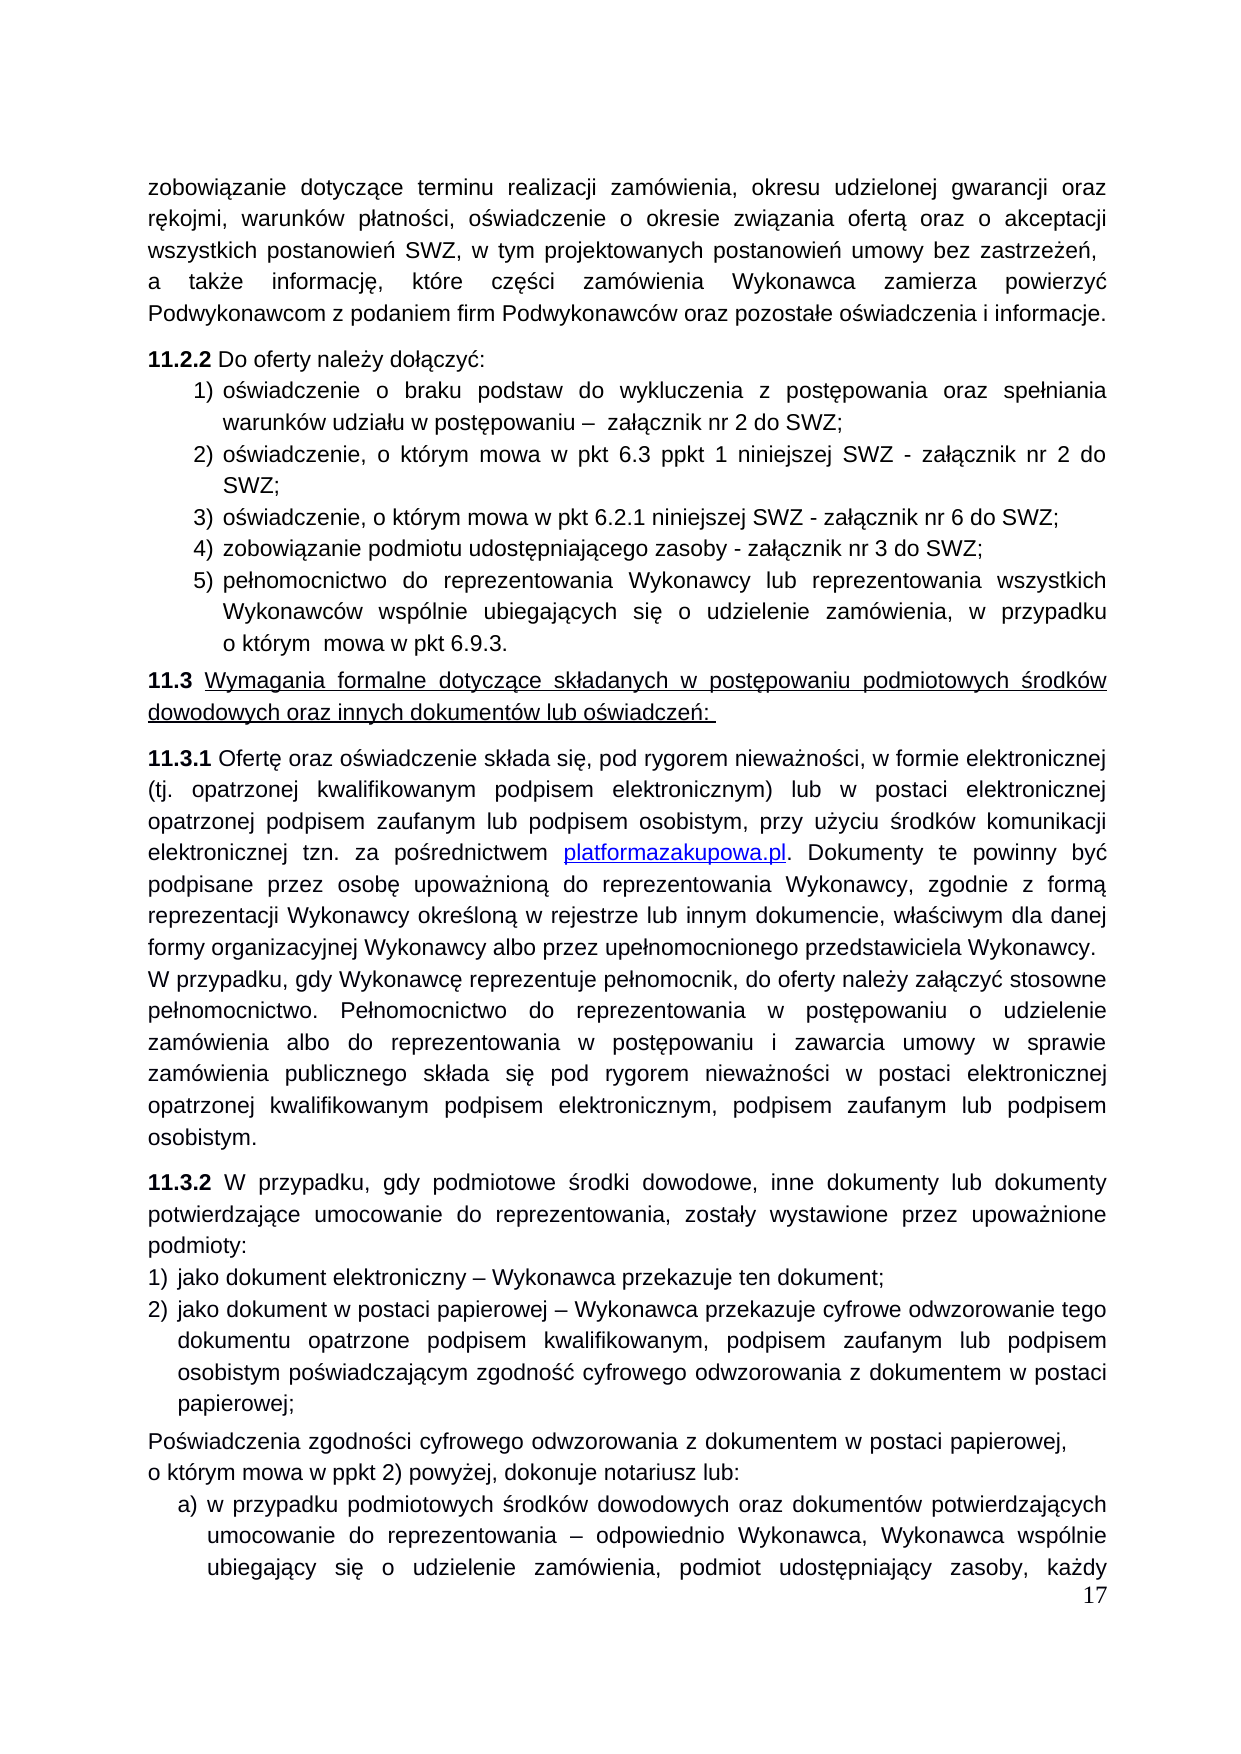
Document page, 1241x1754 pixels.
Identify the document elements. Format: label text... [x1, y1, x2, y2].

list oświadczenie o braku podstaw do wykluczenia z postępowania oraz spełniania warunków udziału w postępowaniu – załącznik nr 2 do SWZ; [193, 377, 1107, 435]
text W przypadku, gdy Wykonawcę reprezentuje pełnomocnik, do oferty należy załączyć stosowne pełnomocnictwo. Pełnomocnictwo do reprezentowania w postępowaniu o udzielenie zamówienia albo do reprezentowania w postępowaniu i zawarcia umowy w sprawie zamówienia publicznego składa się pod rygorem nieważności w postaci elektronicznej opatrzonej kwalifikowanym podpisem elektronicznym, podpisem zaufanym lub podpisem osobistym. [148, 966, 1107, 1150]
text 11.3.2 W przypadku, gdy podmiotowe środki dowodowe, inne dokumenty lub dokumenty potwierdzające umocowanie do reprezentowania, zostały wystawione przez upoważnione podmioty: [148, 1169, 1107, 1259]
list pełnomocnictwo do reprezentowania Wykonawcy lub reprezentowania wszystkich Wykonawców wspólnie ubiegających się o udzielenie zamówienia, w przypadku o którym mowa w pkt 6.9.3. [193, 567, 1107, 656]
list jako dokument w postaci papierowej – Wykonawca przekazuje cyfrowe odwzorowanie tego dokumentu opatrzone podpisem kwalifikowanym, podpisem zaufanym lub podpisem osobistym poświadczającym zgodność cyfrowego odwzorowania z dokumentem w postaci papierowej; [148, 1296, 1107, 1417]
list zobowiązanie podmiotu udostępniającego zasoby - załącznik nr 3 do SWZ; [193, 535, 1107, 562]
list oświadczenie, o którym mowa w pkt 6.2.1 niniejszej SWZ - załącznik nr 6 do SWZ; [193, 504, 1107, 530]
list jako dokument elektroniczny – Wykonawca przekazuje ten dokument; [148, 1264, 1107, 1290]
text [148, 174, 1107, 326]
text 11.3 Wymagania formalne dotyczące składanych w postępowaniu podmiotowych środków dowodowych oraz innych dokumentów lub oświadczeń: [148, 667, 1107, 725]
text 11.3.1 Ofertę oraz oświadczenie składa się, pod rygorem nieważności, w formie elektronicznej (tj. opatrzonej kwalifikowanym podpisem elektronicznym) lub w postaci elektronicznej opatrzonej podpisem zaufanym lub podpisem osobistym, przy użyciu środków komunikacji elektronicznej tzn. za pośrednictwem platformazakupowa.pl. Dokumenty te powinny być podpisane przez osobę upoważnioną do reprezentowania Wykonawcy, zgodnie z formą reprezentacji Wykonawcy określoną w rejestrze lub innym dokumencie, właściwym dla danej formy organizacyjnej Wykonawcy albo przez upełnomocnionego przedstawiciela Wykonawcy. [148, 745, 1107, 960]
text 11.2.2 Do oferty należy dołączyć: [148, 346, 1107, 372]
list oświadczenie, o którym mowa w pkt 6.3 ppkt 1 niniejszej SWZ - załącznik nr 2 do SWZ; [193, 441, 1107, 498]
text Poświadczenia zgodności cyfrowego odwzorowania z dokumentem w postaci papierowej, o którym mowa w ppkt 2) powyżej, dokonuje notariusz lub: [148, 1428, 1107, 1486]
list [177, 1491, 1107, 1580]
